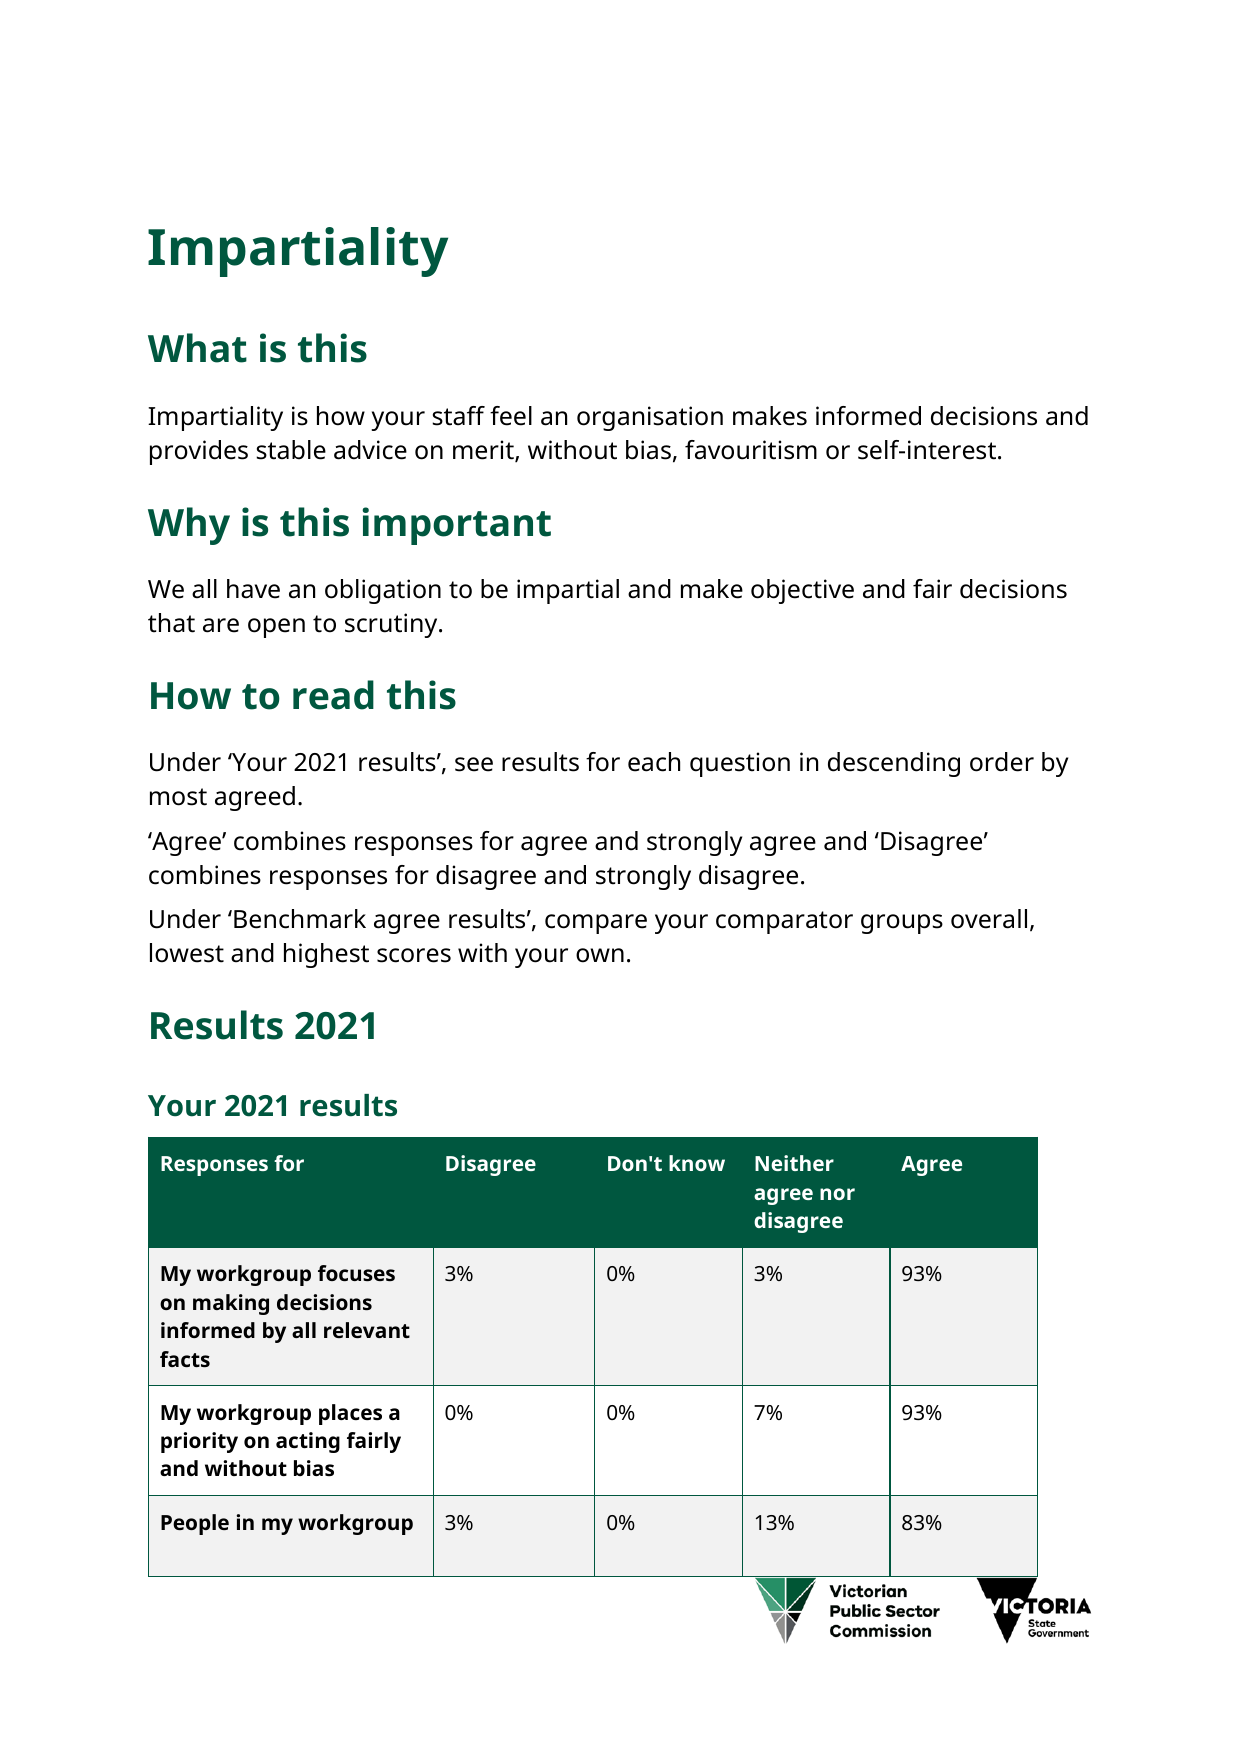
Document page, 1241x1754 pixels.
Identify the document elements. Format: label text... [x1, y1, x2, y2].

subtitle Your 2021 results [148, 1085, 1092, 1125]
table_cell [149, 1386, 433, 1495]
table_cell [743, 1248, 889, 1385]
text We all have an obligation to be impartial and make objective and fair decisions that are open to scrutiny. [148, 572, 1092, 640]
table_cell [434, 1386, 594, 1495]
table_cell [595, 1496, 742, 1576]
subtitle Why is this important [148, 496, 1092, 547]
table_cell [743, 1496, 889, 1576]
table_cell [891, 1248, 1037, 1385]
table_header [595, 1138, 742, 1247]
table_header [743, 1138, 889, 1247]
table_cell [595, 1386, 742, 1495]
subtitle Impartiality [148, 212, 1092, 280]
subtitle What is this [148, 323, 1092, 374]
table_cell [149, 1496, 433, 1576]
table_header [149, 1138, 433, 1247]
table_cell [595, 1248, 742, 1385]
subtitle How to read this [148, 669, 1092, 720]
picture [754, 1577, 1093, 1645]
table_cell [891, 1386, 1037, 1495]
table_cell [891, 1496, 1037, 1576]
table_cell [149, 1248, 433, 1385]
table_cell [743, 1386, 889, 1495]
text Under ‘Benchmark agree results’, compare your comparator groups overall, lowest and highest scores with your own. [148, 902, 1092, 970]
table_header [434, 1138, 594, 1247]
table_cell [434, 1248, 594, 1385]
text Under ‘Your 2021 results’, see results for each question in descending order by most agreed. [148, 745, 1092, 813]
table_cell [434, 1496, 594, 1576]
subtitle Results 2021 [148, 999, 1092, 1050]
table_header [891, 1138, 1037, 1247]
text ‘Agree’ combines responses for agree and strongly agree and ‘Disagree’ combines responses for disagree and strongly disagree. [148, 823, 1092, 891]
text Impartiality is how your staff feel an organisation makes informed decisions and provides stable advice on merit, without bias, favouritism or self-interest. [148, 398, 1092, 467]
